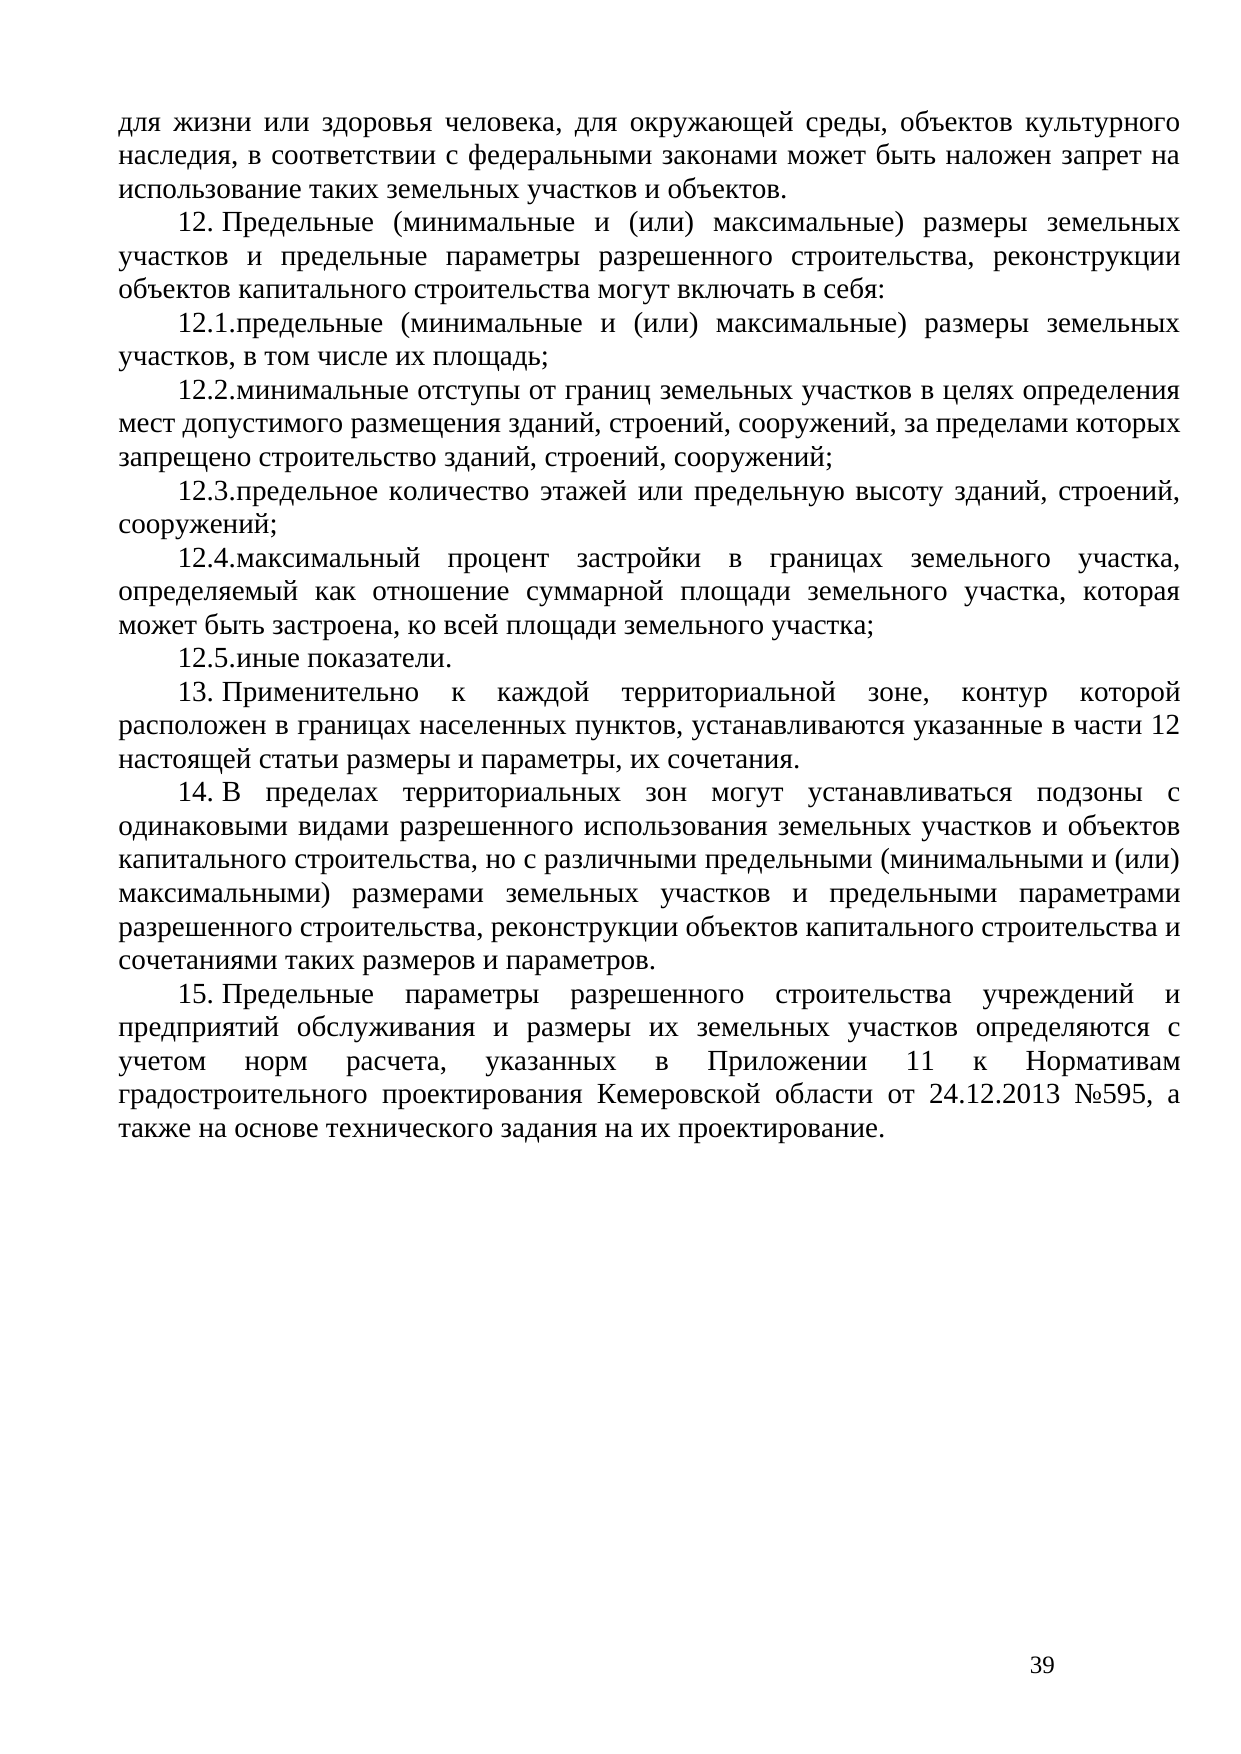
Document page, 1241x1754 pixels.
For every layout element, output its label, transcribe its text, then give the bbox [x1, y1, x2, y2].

list максимальный процент застройки в границах земельного участка, определяемый как отношение суммарной площади земельного участка, которая может быть застроена, ко всей площади земельного участка; [118, 540, 1181, 640]
list Предельные параметры разрешенного строительства учреждений и предприятий обслуживания и размеры их земельных участков определяются с учетом норм расчета, указанных в Приложении 11 к Нормативам градостроительного проектирования Кемеровской области от 24.12.2013 №595, а также на основе технического задания на их проектирование. [118, 976, 1181, 1143]
list В пределах территориальных зон могут устанавливаться подзоны с одинаковыми видами разрешенного использования земельных участков и объектов капитального строительства, но с различными предельными (минимальными и (или) максимальными) размерами земельных участков и предельными параметрами разрешенного строительства, реконструкции объектов капитального строительства и сочетаниями таких размеров и параметров. [118, 774, 1181, 976]
list Применительно к каждой территориальной зоне, контур которой расположен в границах населенных пунктов, устанавливаются указанные в части 12 настоящей статьи размеры и параметры, их сочетания. [118, 674, 1181, 774]
list Предельные (минимальные и (или) максимальные) размеры земельных участков и предельные параметры разрешенного строительства, реконструкции объектов капитального строительства могут включать в себя: [118, 204, 1181, 305]
list предельное количество этажей или предельную высоту зданий, строений, сооружений; [118, 473, 1181, 540]
list предельные (минимальные и (или) максимальные) размеры земельных участков, в том числе их площадь; [118, 305, 1181, 372]
list иные показатели. [118, 640, 1181, 674]
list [118, 104, 1181, 204]
list минимальные отступы от границ земельных участков в целях определения мест допустимого размещения зданий, строений, сооружений, за пределами которых запрещено строительство зданий, строений, сооружений; [118, 372, 1181, 473]
